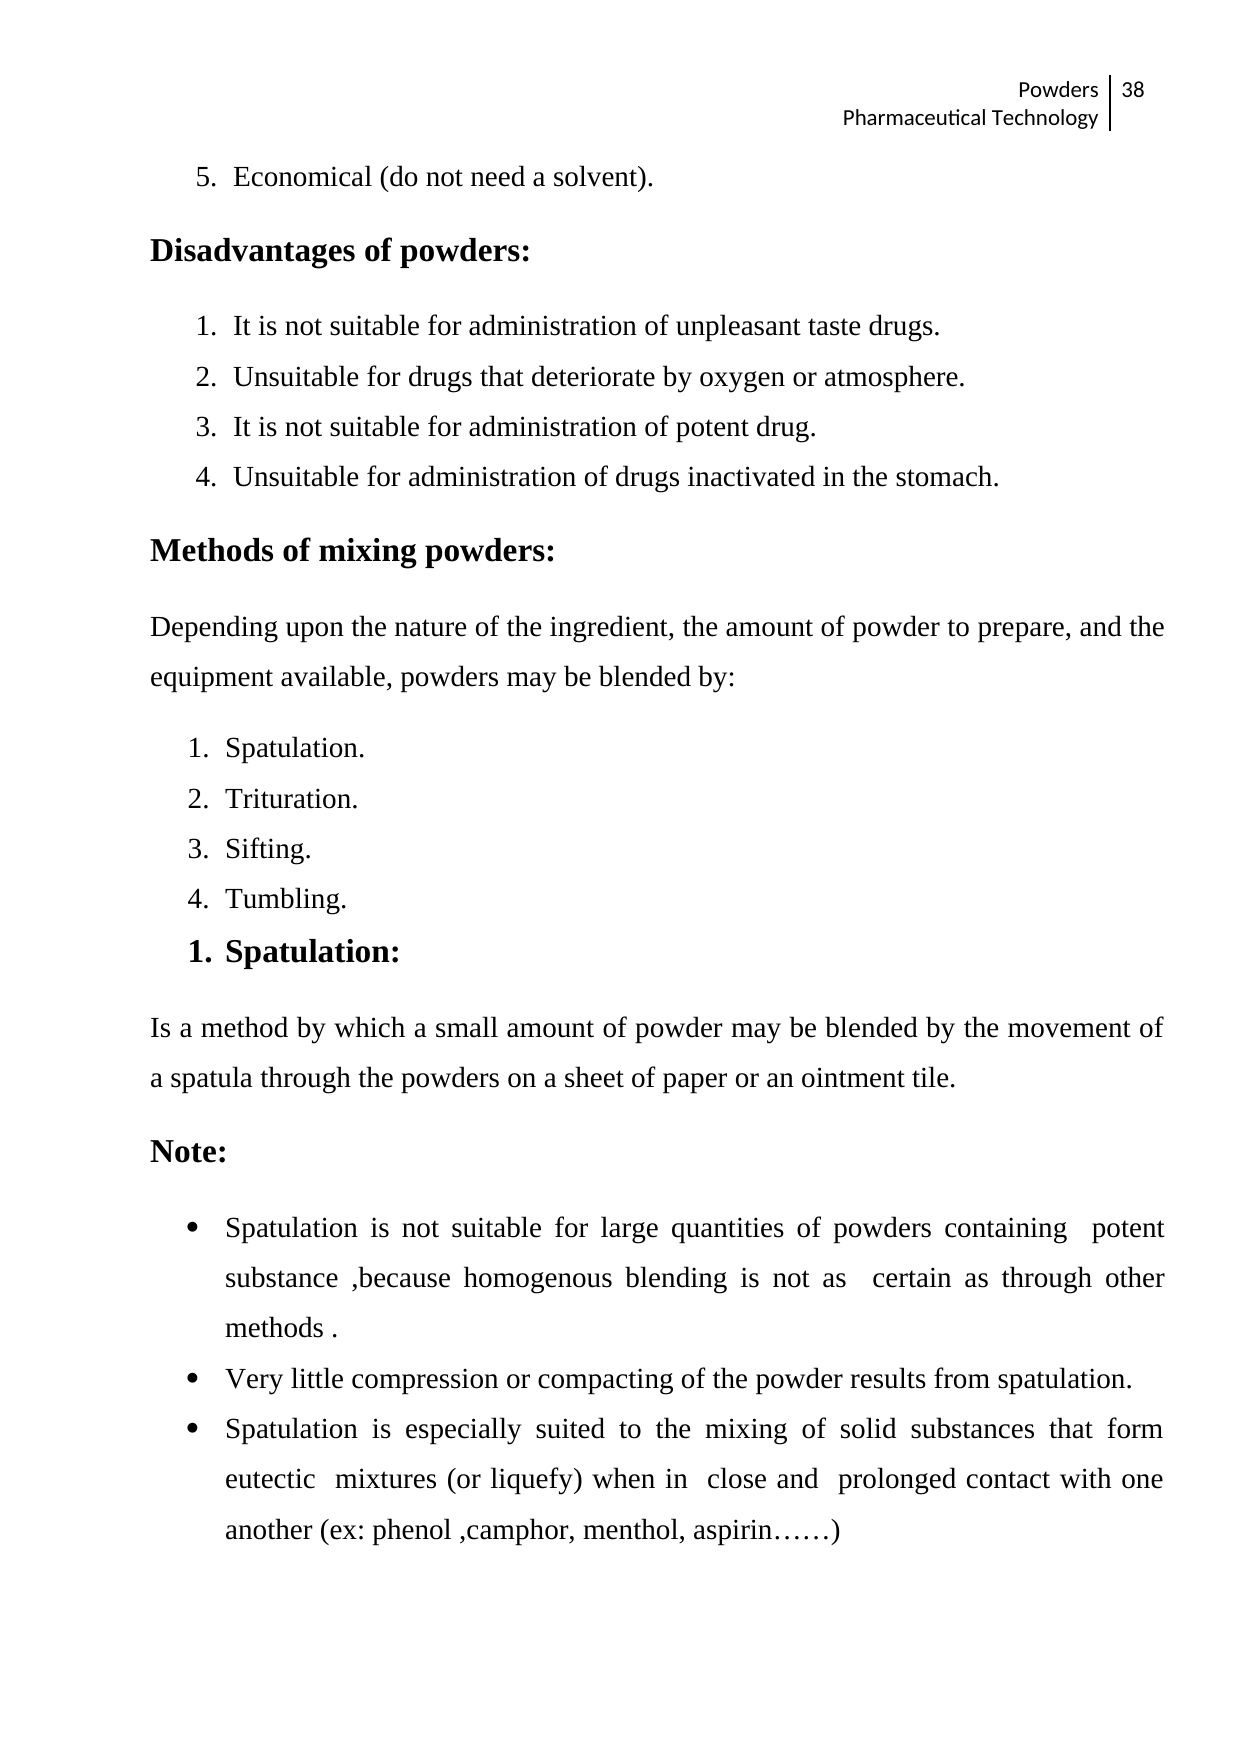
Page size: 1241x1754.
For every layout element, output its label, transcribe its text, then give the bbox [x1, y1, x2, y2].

list Spatulation: [187, 932, 1165, 970]
list Unsuitable for administration of drugs inactivated in the stomach. [195, 459, 1165, 493]
list Spatulation. [187, 730, 1165, 764]
list It is not suitable for administration of unpleasant taste drugs. [195, 308, 1165, 342]
text Disadvantages of powders: [150, 230, 1165, 268]
text Note: [150, 1131, 1165, 1170]
list Trituration. [187, 781, 1165, 814]
text Methods of mixing powders: [150, 531, 1165, 569]
list Spatulation is not suitable for large quantities of powders containing potent substance ,because homogenous blending is not as certain as through other methods . [187, 1210, 1165, 1344]
list Sifting. [187, 831, 1165, 864]
list It is not suitable for administration of potent drug. [195, 409, 1165, 443]
list Economical (do not need a solvent). [195, 159, 1165, 193]
list Very little compression or compacting of the powder results from spatulation. [187, 1361, 1165, 1394]
text Is a method by which a small amount of powder may be blended by the movement of a spatula through the powders on a sheet of paper or an ointment tile. [150, 1010, 1165, 1094]
text Depending upon the nature of the ingredient, the amount of powder to prepare, and the equipment available, powders may be blended by: [150, 609, 1165, 693]
list Spatulation is especially suited to the mixing of solid substances that form eutectic mixtures (or liquefy) when in close and prolonged contact with one another (ex: phenol ,camphor, menthol, aspirin……) [187, 1411, 1165, 1546]
list Tumbling. [187, 881, 1165, 915]
list Unsuitable for drugs that deteriorate by oxygen or atmosphere. [195, 359, 1165, 392]
